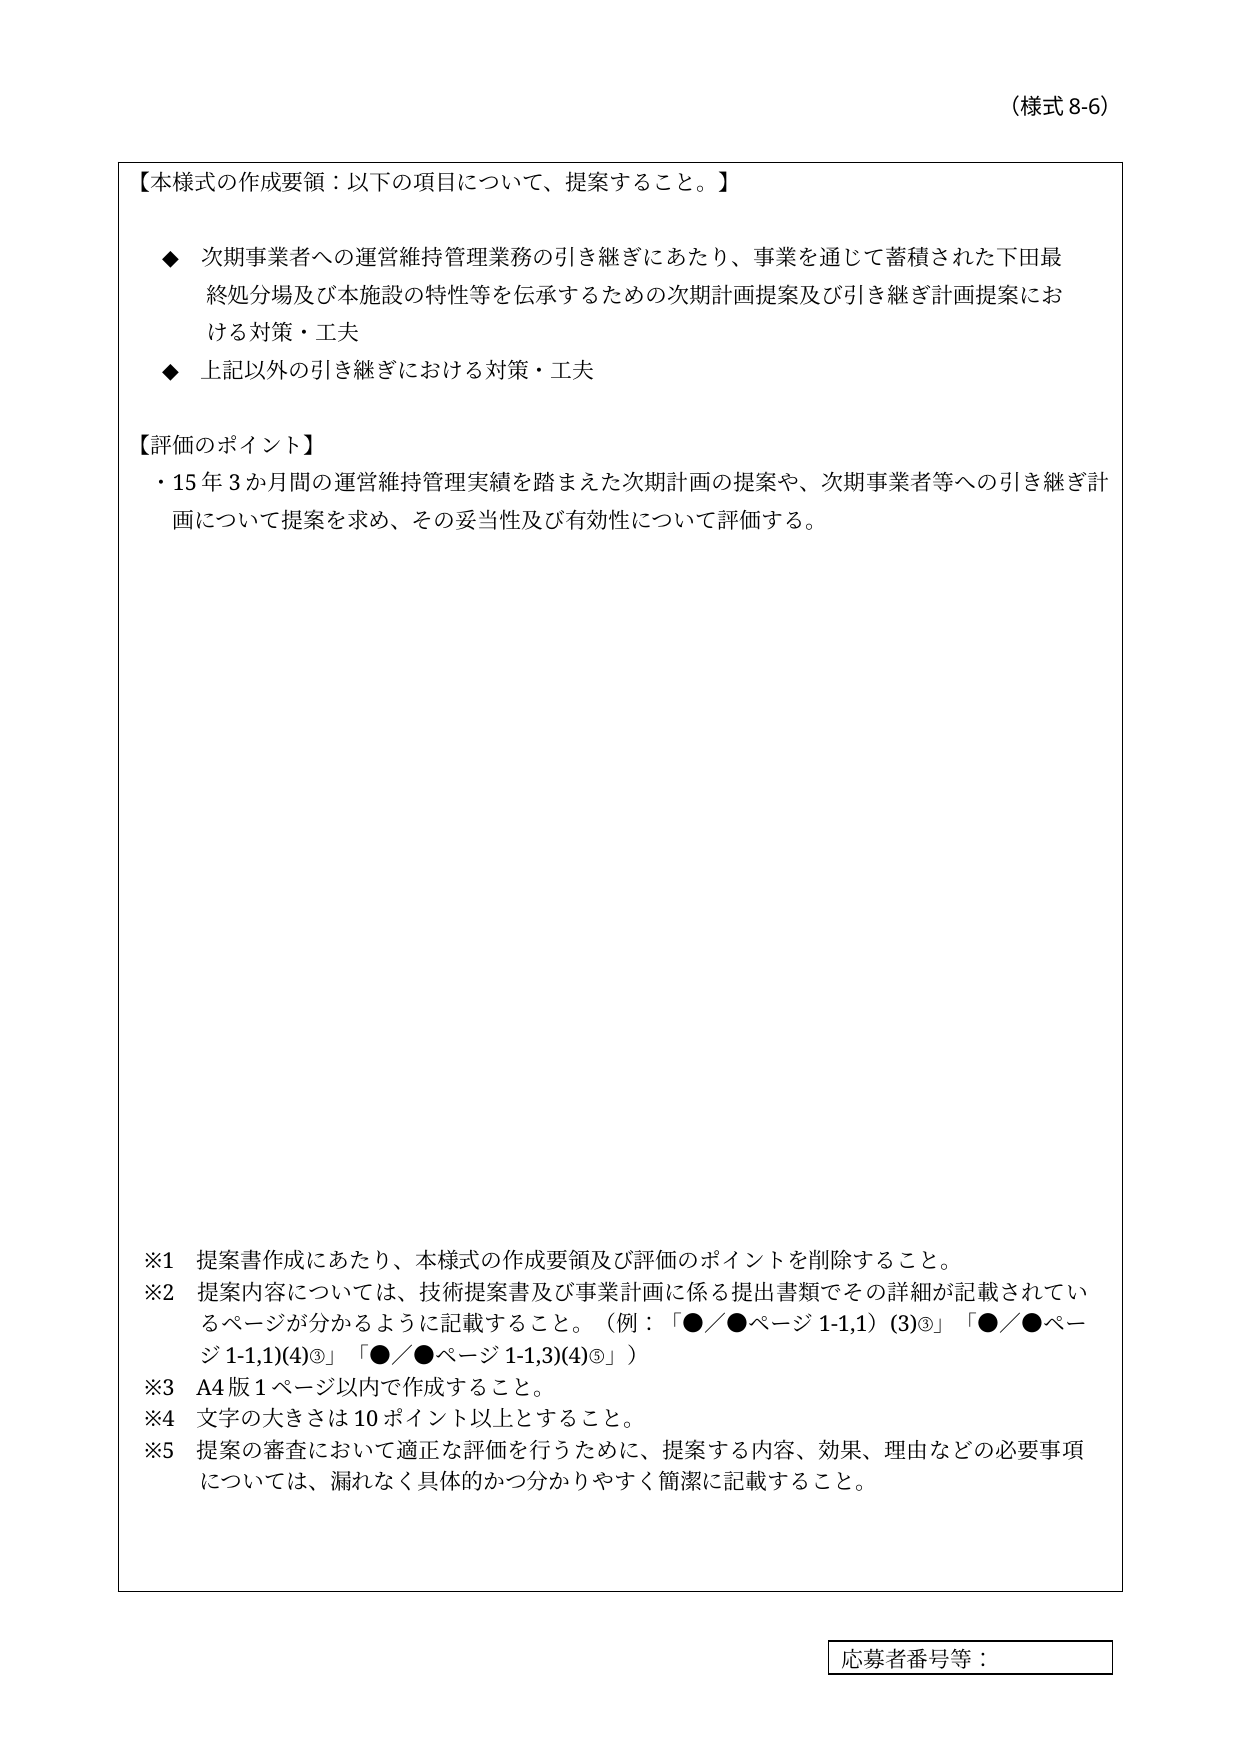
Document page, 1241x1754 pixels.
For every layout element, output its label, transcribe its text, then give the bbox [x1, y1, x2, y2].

table_cell 【本様式の作成要領：以下の項目について、提案すること。】 ◆ 次期事業者への運営維持管理業務の引き継ぎにあたり、事業を通じて蓄積された下田最終処分場及び本施設の特性等を伝承するための次期計画提案及び引き継ぎ計画提案における対策・工夫 ◆ 上記以外の引き継ぎにおける対策・工夫 【評価のポイント】 ・15年3か月間の運営維持管理実績を踏まえた次期計画の提案や、次期事業者等への引き継ぎ計画について提案を求め、その妥当性及び有効性について評価する。 [119, 163, 1122, 1591]
